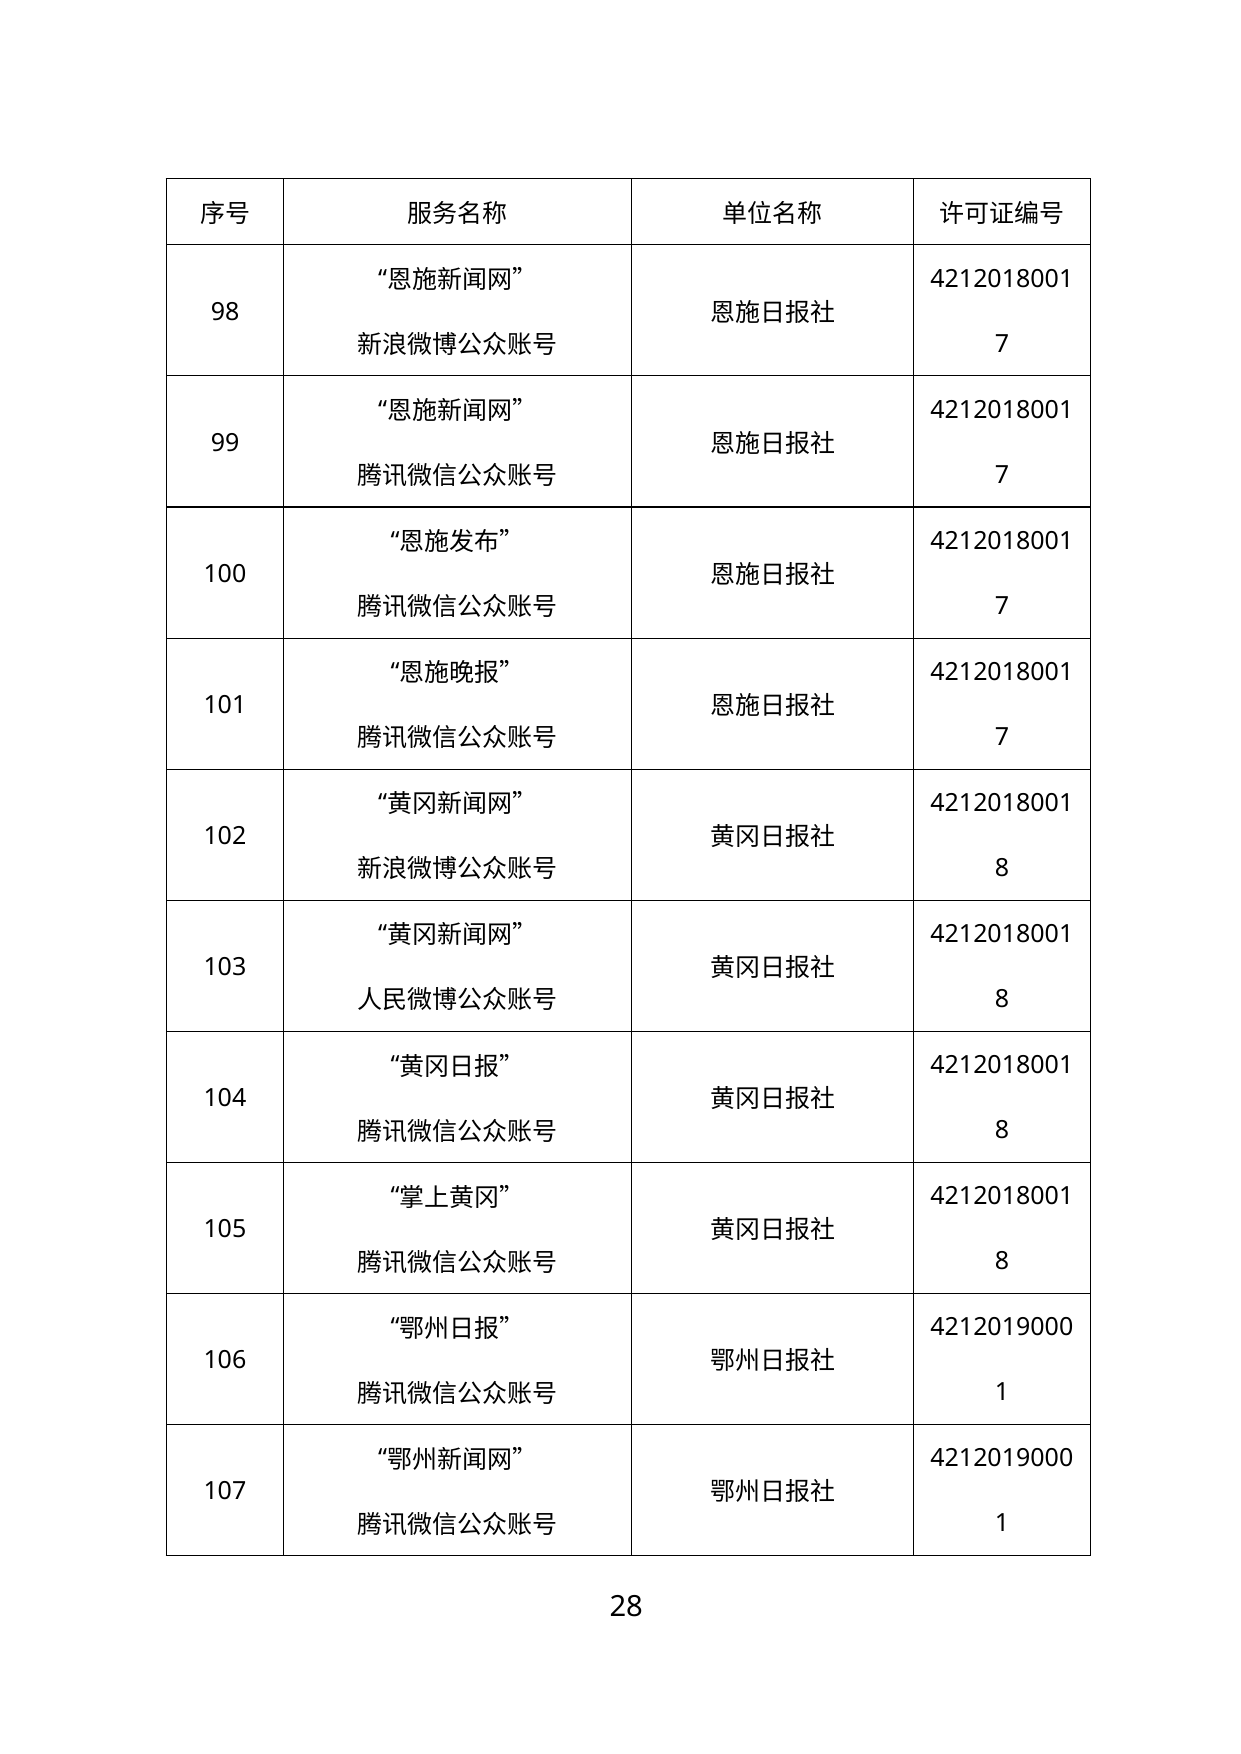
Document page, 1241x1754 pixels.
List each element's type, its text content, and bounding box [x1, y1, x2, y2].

table_cell 101 [167, 639, 283, 768]
table_cell 105 [167, 1163, 283, 1293]
table_cell 103 [167, 901, 283, 1031]
table_cell 鄂州日报社 [632, 1294, 913, 1424]
table_cell 鄂州日报社 [632, 1425, 913, 1555]
table_cell 42120180017 [914, 376, 1090, 506]
table_cell 42120180018 [914, 1032, 1090, 1162]
table_cell 106 [167, 1294, 283, 1424]
table_cell 黄冈日报社 [632, 1032, 913, 1162]
table_cell 恩施日报社 [632, 508, 913, 637]
table_cell 42120180018 [914, 901, 1090, 1031]
table_cell “掌上黄冈” 腾讯微信公众账号 [284, 1163, 631, 1293]
table_cell 99 [167, 376, 283, 506]
table_cell 42120180017 [914, 245, 1090, 375]
table_header 序号 [167, 179, 283, 244]
table_cell 恩施日报社 [632, 245, 913, 375]
table_cell 黄冈日报社 [632, 770, 913, 899]
table_cell 42120180018 [914, 770, 1090, 899]
table_header 许可证编号 [914, 179, 1090, 244]
table_cell 107 [167, 1425, 283, 1555]
table_cell 黄冈日报社 [632, 1163, 913, 1293]
table_cell 42120180017 [914, 508, 1090, 637]
table_cell 98 [167, 245, 283, 375]
table_cell “黄冈日报” 腾讯微信公众账号 [284, 1032, 631, 1162]
table_cell 42120180017 [914, 639, 1090, 768]
table_cell 恩施日报社 [632, 376, 913, 506]
table_cell “恩施新闻网” 新浪微博公众账号 [284, 245, 631, 375]
table_cell “恩施晚报” 腾讯微信公众账号 [284, 639, 631, 768]
table_cell “黄冈新闻网” 人民微博公众账号 [284, 901, 631, 1031]
table_cell 102 [167, 770, 283, 899]
table_header 单位名称 [632, 179, 913, 244]
table_cell 恩施日报社 [632, 639, 913, 768]
table_cell “黄冈新闻网” 新浪微博公众账号 [284, 770, 631, 899]
table_cell “鄂州日报” 腾讯微信公众账号 [284, 1294, 631, 1424]
table_cell 42120190001 [914, 1294, 1090, 1424]
table_cell 42120180018 [914, 1163, 1090, 1293]
table_cell 黄冈日报社 [632, 901, 913, 1031]
table_cell “恩施新闻网” 腾讯微信公众账号 [284, 376, 631, 506]
table_header 服务名称 [284, 179, 631, 244]
table_cell 100 [167, 508, 283, 637]
table_cell “恩施发布” 腾讯微信公众账号 [284, 508, 631, 637]
table_cell “鄂州新闻网” 腾讯微信公众账号 [284, 1425, 631, 1555]
table_cell 104 [167, 1032, 283, 1162]
table_cell 42120190001 [914, 1425, 1090, 1555]
